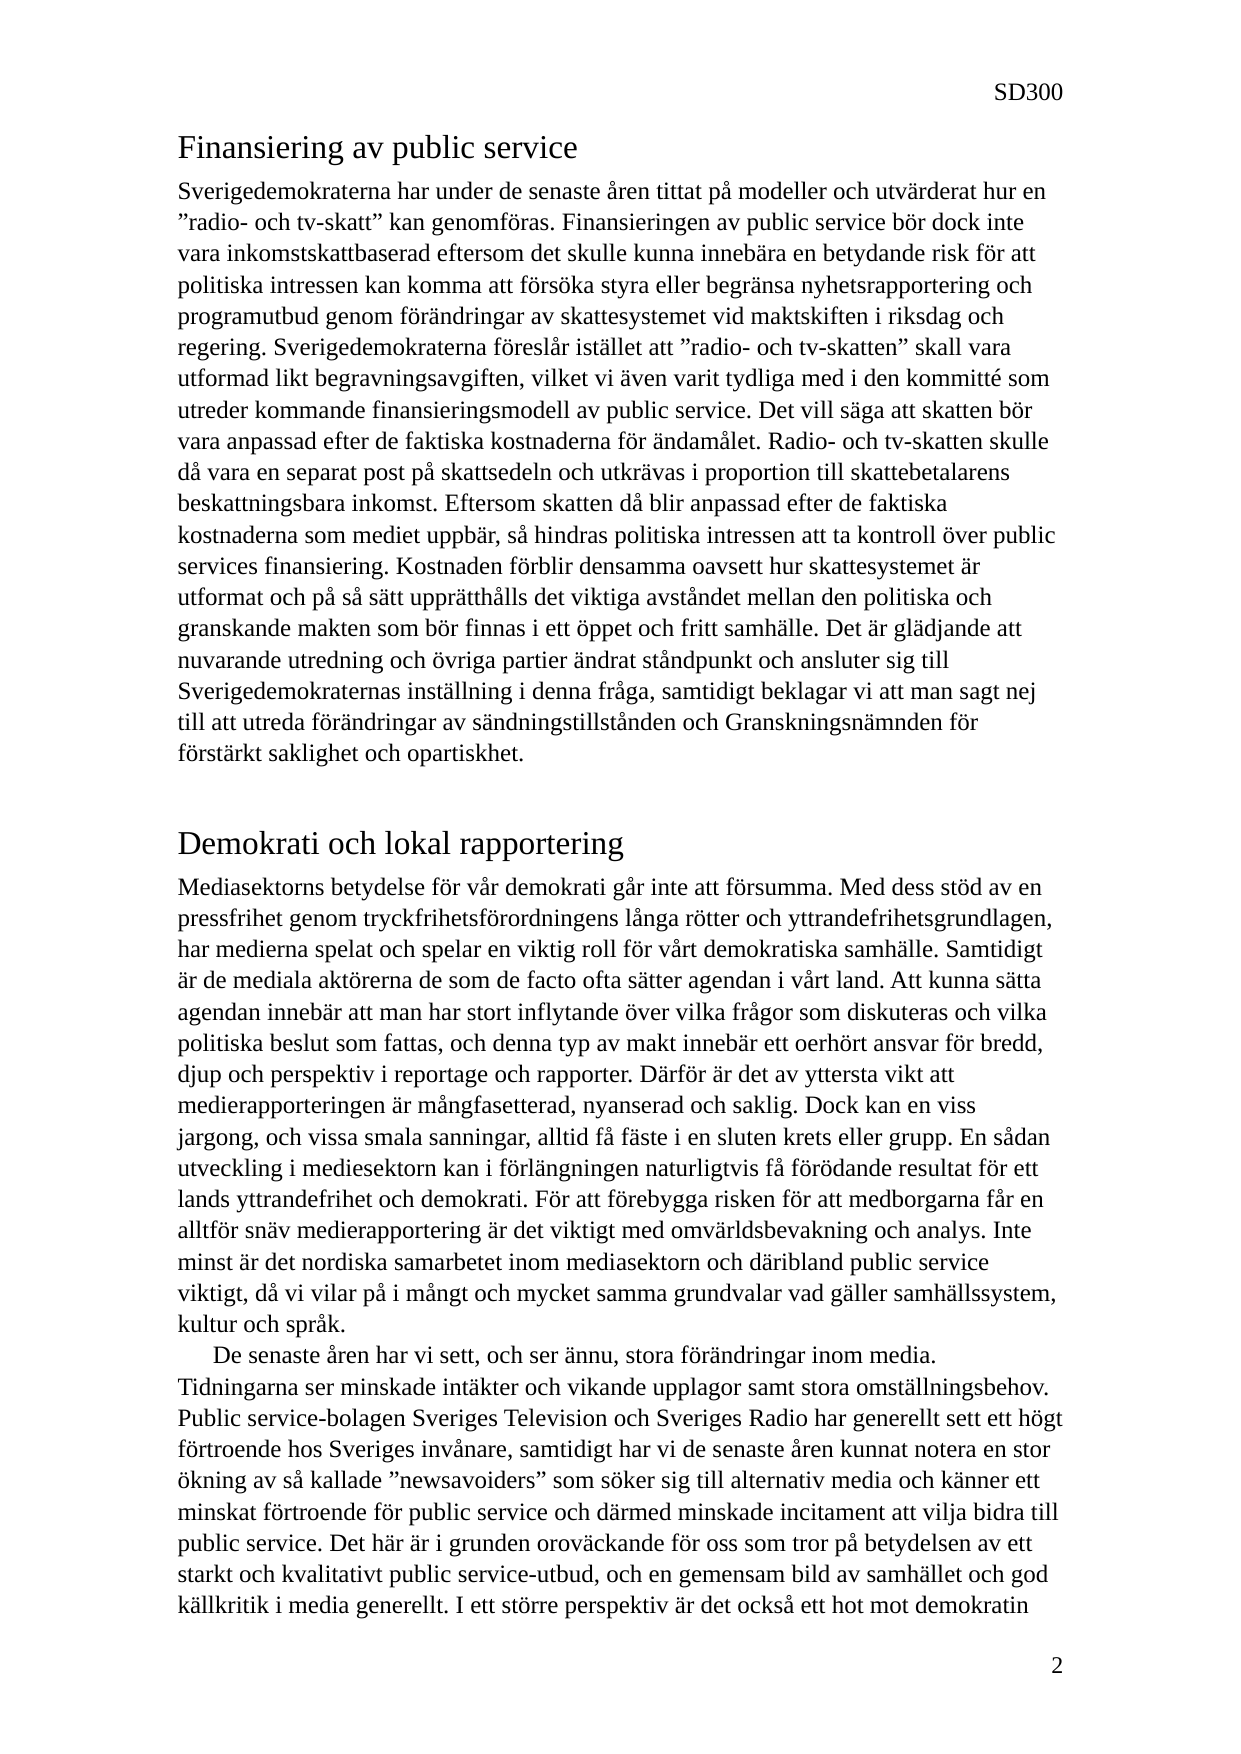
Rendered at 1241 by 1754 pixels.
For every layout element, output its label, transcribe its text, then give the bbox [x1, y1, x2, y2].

subtitle Demokrati och lokal rapportering [177, 830, 1063, 861]
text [177, 1338, 1063, 1619]
text Mediasektorns betydelse för vår demokrati går inte att försumma. Med dess stöd av en pressfrihet genom tryckfrihetsförordningens långa rötter och yttrandefrihetsgrundlagen, har medierna spelat och spelar en viktig roll för vårt demokratiska samhälle. Samtidigt är de mediala aktörerna de som de facto ofta sätter agendan i vårt land. Att kunna sätta agendan innebär att man har stort inflytande över vilka frågor som diskuteras och vilka politiska beslut som fattas, och denna typ av makt innebär ett oerhört ansvar för bredd, djup och perspektiv i reportage och rapporter. Därför är det av yttersta vikt att medierapporteringen är mångfasetterad, nyanserad och saklig. Dock kan en viss jargong, och vissa smala sanningar, alltid få fäste i en sluten krets eller grupp. En sådan utveckling i mediesektorn kan i förlängningen naturligtvis få förödande resultat för ett lands yttrandefrihet och demokrati. För att förebygga risken för att medborgarna får en alltför snäv medierapportering är det viktigt med omvärldsbevakning och analys. Inte minst är det nordiska samarbetet inom mediasektorn och däribland public service viktigt, då vi vilar på i mångt och mycket samma grundvalar vad gäller samhällssystem, kultur och språk. [177, 869, 1063, 1338]
subtitle Finansiering av public service [177, 134, 1063, 165]
text Sverigedemokraterna har under de senaste åren tittat på modeller och utvärderat hur en ”radio- och tv-skatt” kan genomföras. Finansieringen av public service bör dock inte vara inkomstskattbaserad eftersom det skulle kunna innebära en betydande risk för att politiska intressen kan komma att försöka styra eller begränsa nyhetsrapportering och programutbud genom förändringar av skattesystemet vid maktskiften i riksdag och regering. Sverigedemokraterna föreslår istället att ”radio- och tv-skatten” skall vara utformad likt begravningsavgiften, vilket vi även varit tydliga med i den kommitté som utreder kommande finansieringsmodell av public service. Det vill säga att skatten bör vara anpassad efter de faktiska kostnaderna för ändamålet. Radio- och tv-skatten skulle då vara en separat post på skattsedeln och utkrävas i proportion till skattebetalarens beskattningsbara inkomst. Eftersom skatten då blir anpassad efter de faktiska kostnaderna som mediet uppbär, så hindras politiska intressen att ta kontroll över public services finansiering. Kostnaden förblir densamma oavsett hur skattesystemet är utformat och på så sätt upprätthålls det viktiga avståndet mellan den politiska och granskande makten som bör finnas i ett öppet och fritt samhälle. Det är glädjande att nuvarande utredning och övriga partier ändrat ståndpunkt och ansluter sig till Sverigedemokraternas inställning i denna fråga, samtidigt beklagar vi att man sagt nej till att utreda förändringar av sändningstillstånden och Granskningsnämnden för förstärkt saklighet och opartiskhet. [177, 173, 1063, 767]
